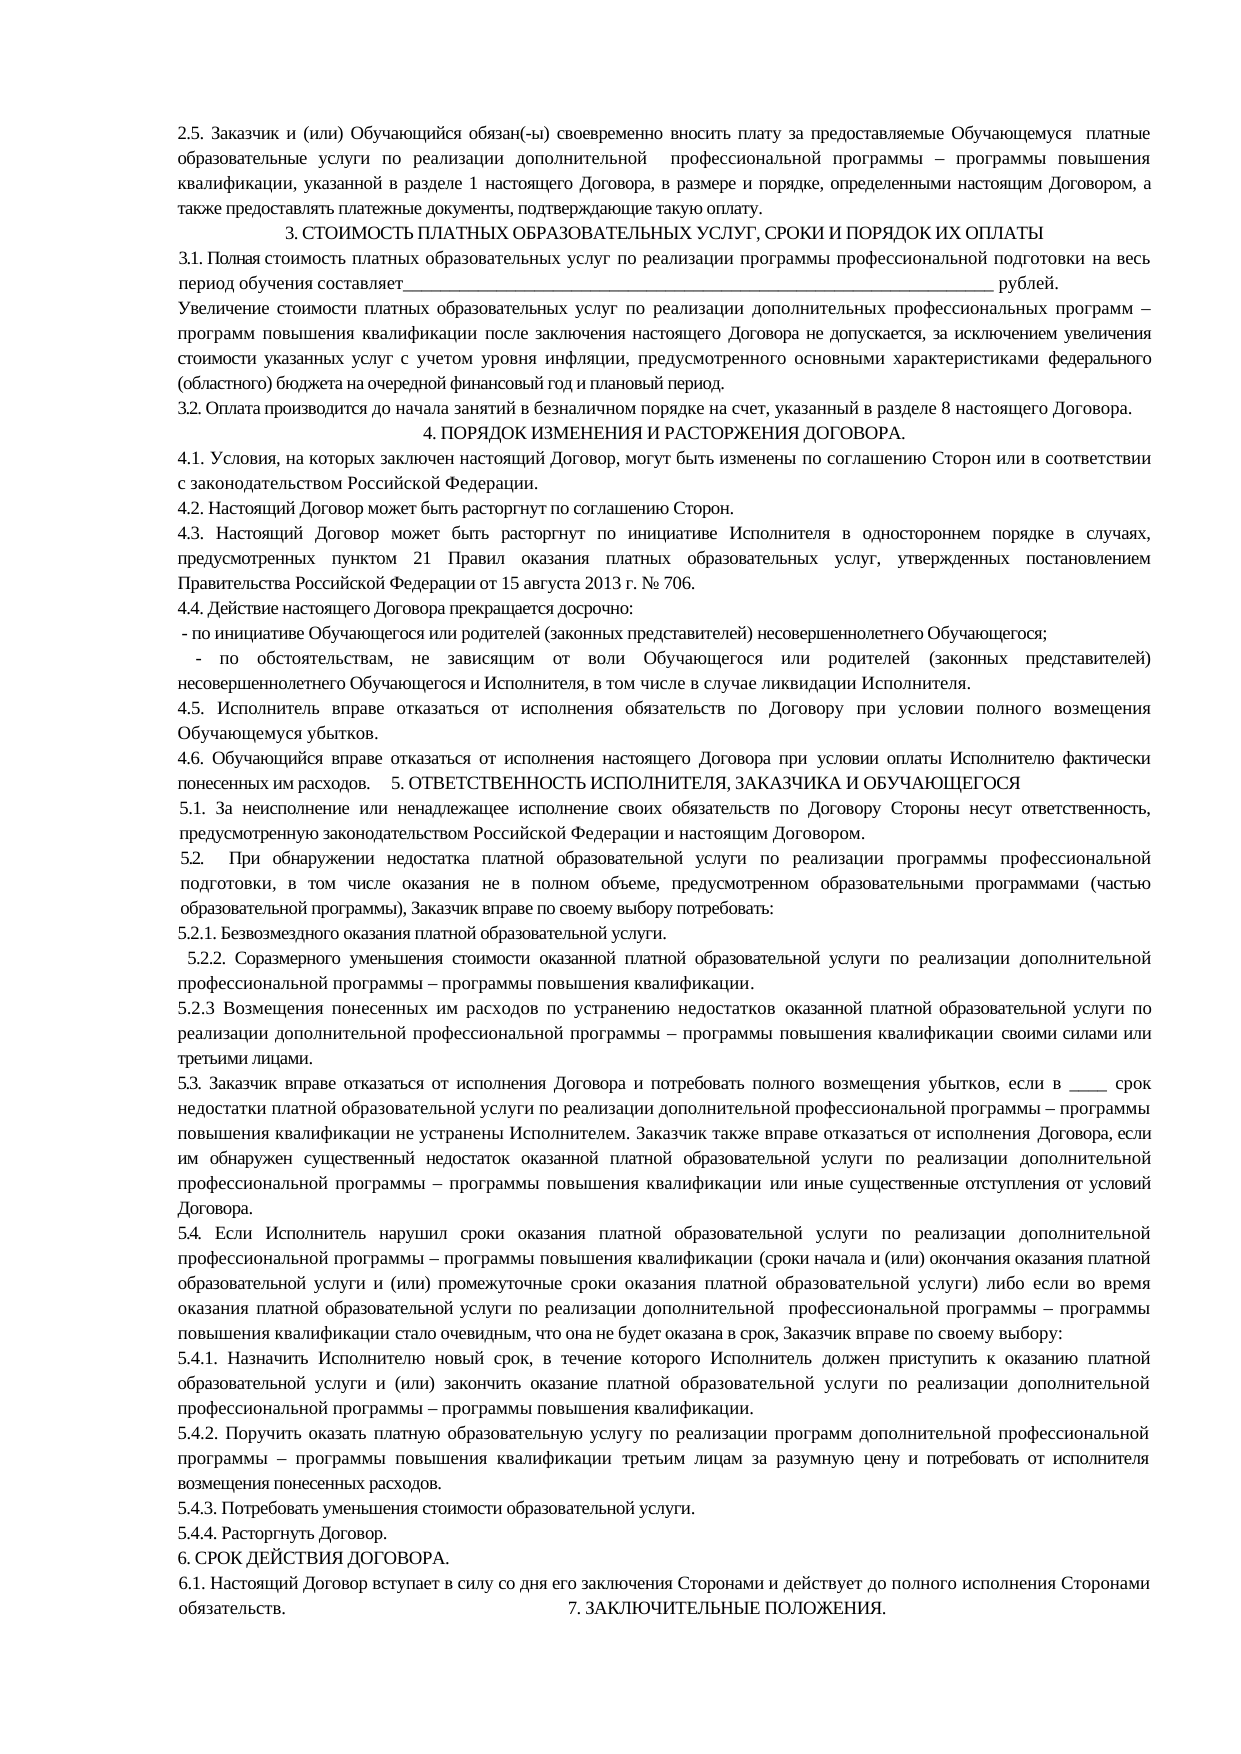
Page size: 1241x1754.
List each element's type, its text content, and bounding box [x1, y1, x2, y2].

text 5.4.1. Назначить Исполнителю новый срок, в течение которого Исполнитель должен приступить к оказанию платной образовательной услуги и (или) закончить оказание платной образовательной услуги по реализации дополнительной профессиональной программы – программы повышения квалификации. [177, 1343, 1151, 1418]
text 5.2. При обнаружении недостатка платной образовательной услуги по реализации программы профессиональной подготовки, в том числе оказания не в полном объеме, предусмотренном образовательными программами (частью образовательной программы), Заказчик вправе по своему выбору потребовать: [180, 843, 1152, 918]
text 5.4.2. Поручить оказать платную образовательную услугу по реализации программ дополнительной профессиональной программы – программы повышения квалификации третьим лицам за разумную цену и потребовать от исполнителя возмещения понесенных расходов. [177, 1418, 1150, 1493]
text 5.3. Заказчик вправе отказаться от исполнения Договора и потребовать полного возмещения убытков, если в ____ срок недостатки платной образовательной услуги по реализации дополнительной профессиональной программы – программы повышения квалификации не устранены Исполнителем. Заказчик также вправе отказаться от исполнения Договора, если им обнаружен существенный недостаток оказанной платной образовательной услуги по реализации дополнительной профессиональной программы – программы повышения квалификации или иные существенные отступления от условий Договора. [177, 1068, 1152, 1218]
text 2.5. Заказчик и (или) Обучающийся обязан(-ы) своевременно вносить плату за предоставляемые Обучающемуся платные образовательные услуги по реализации дополнительной профессиональной программы – программы повышения квалификации, указанной в разделе 1 настоящего Договора, в размере и порядке, определенными настоящим Договором, а также предоставлять платежные документы, подтверждающие такую оплату. [177, 118, 1152, 218]
text 5.2.3 Возмещения понесенных им расходов по устранению недостатков оказанной платной образовательной услуги по реализации дополнительной профессиональной программы – программы повышения квалификации своими силами или третьими лицами. [177, 993, 1152, 1068]
text 5.2.1. Безвозмездного оказания платной образовательной услуги. [177, 918, 1152, 943]
text 4.1. Условия, на которых заключен настоящий Договор, могут быть изменены по соглашению Сторон или в соответствии с законодательством Российской Федерации. [177, 443, 1152, 493]
text Увеличение стоимости платных образовательных услуг по реализации дополнительных профессиональных программ – программ повышения квалификации после заключения настоящего Договора не допускается, за исключением увеличения стоимости указанных услуг с учетом уровня инфляции, предусмотренного основными характеристиками федерального (областного) бюджета на очередной финансовый год и плановый период. [177, 293, 1152, 393]
text - по инициативе Обучающегося или родителей (законных представителей) несовершеннолетнего Обучающегося; [177, 618, 1152, 643]
text 5.2.2. Соразмерного уменьшения стоимости оказанной платной образовательной услуги по реализации дополнительной профессиональной программы – программы повышения квалификации. [177, 943, 1152, 993]
text 6. СРОК ДЕЙСТВИЯ ДОГОВОРА. [177, 1543, 1151, 1568]
text 4.3. Настоящий Договор может быть расторгнут по инициативе Исполнителя в одностороннем порядке в случаях, предусмотренных пунктом 21 Правил оказания платных образовательных услуг, утвержденных постановлением Правительства Российской Федерации от 15 августа 2013 г. № 706. [177, 518, 1152, 593]
text 6.1. Настоящий Договор вступает в силу со дня его заключения Сторонами и действует до полного исполнения Сторонами обязательств. 7. ЗАКЛЮЧИТЕЛЬНЫЕ ПОЛОЖЕНИЯ. [178, 1568, 1151, 1618]
text 4.6. Обучающийся вправе отказаться от исполнения настоящего Договора при условии оплаты Исполнителю фактически понесенных им расходов. 5. ОТВЕТСТВЕННОСТЬ ИСПОЛНИТЕЛЯ, ЗАКАЗЧИКА И ОБУЧАЮЩЕГОСЯ [177, 743, 1151, 793]
text 5.4. Если Исполнитель нарушил сроки оказания платной образовательной услуги по реализации дополнительной профессиональной программы – программы повышения квалификации (сроки начала и (или) окончания оказания платной образовательной услуги и (или) промежуточные сроки оказания платной образовательной услуги) либо если во время оказания платной образовательной услуги по реализации дополнительной профессиональной программы – программы повышения квалификации стало очевидным, что она не будет оказана в срок, Заказчик вправе по своему выбору: [178, 1218, 1151, 1343]
text 4.2. Настоящий Договор может быть расторгнут по соглашению Сторон. [177, 493, 1152, 518]
text 4. ПОРЯДОК ИЗМЕНЕНИЯ И РАСТОРЖЕНИЯ ДОГОВОРА. [177, 418, 1152, 443]
text 4.4. Действие настоящего Договора прекращается досрочно: [177, 593, 1152, 618]
text 3.2. Оплата производится до начала занятий в безналичном порядке на счет, указанный в разделе 8 настоящего Договора. [177, 393, 1152, 418]
text 3.1. Полная стоимость платных образовательных услуг по реализации программы профессиональной подготовки на весь период обучения составляет_______________________________________________________________ рублей. [178, 243, 1150, 293]
text 5.4.3. Потребовать уменьшения стоимости образовательной услуги. [177, 1493, 1152, 1518]
text 4.5. Исполнитель вправе отказаться от исполнения обязательств по Договору при условии полного возмещения Обучающемуся убытков. [177, 693, 1151, 743]
text 5.1. За неисполнение или ненадлежащее исполнение своих обязательств по Договору Стороны несут ответственность, предусмотренную законодательством Российской Федерации и настоящим Договором. [179, 793, 1151, 843]
text 3. СТОИМОСТЬ ПЛАТНЫХ ОБРАЗОВАТЕЛЬНЫХ УСЛУГ, СРОКИ И ПОРЯДОК ИХ ОПЛАТЫ [177, 218, 1152, 243]
text - по обстоятельствам, не зависящим от воли Обучающегося или родителей (законных представителей) несовершеннолетнего Обучающегося и Исполнителя, в том числе в случае ликвидации Исполнителя. [177, 643, 1151, 693]
text 5.4.4. Расторгнуть Договор. [177, 1518, 1152, 1543]
